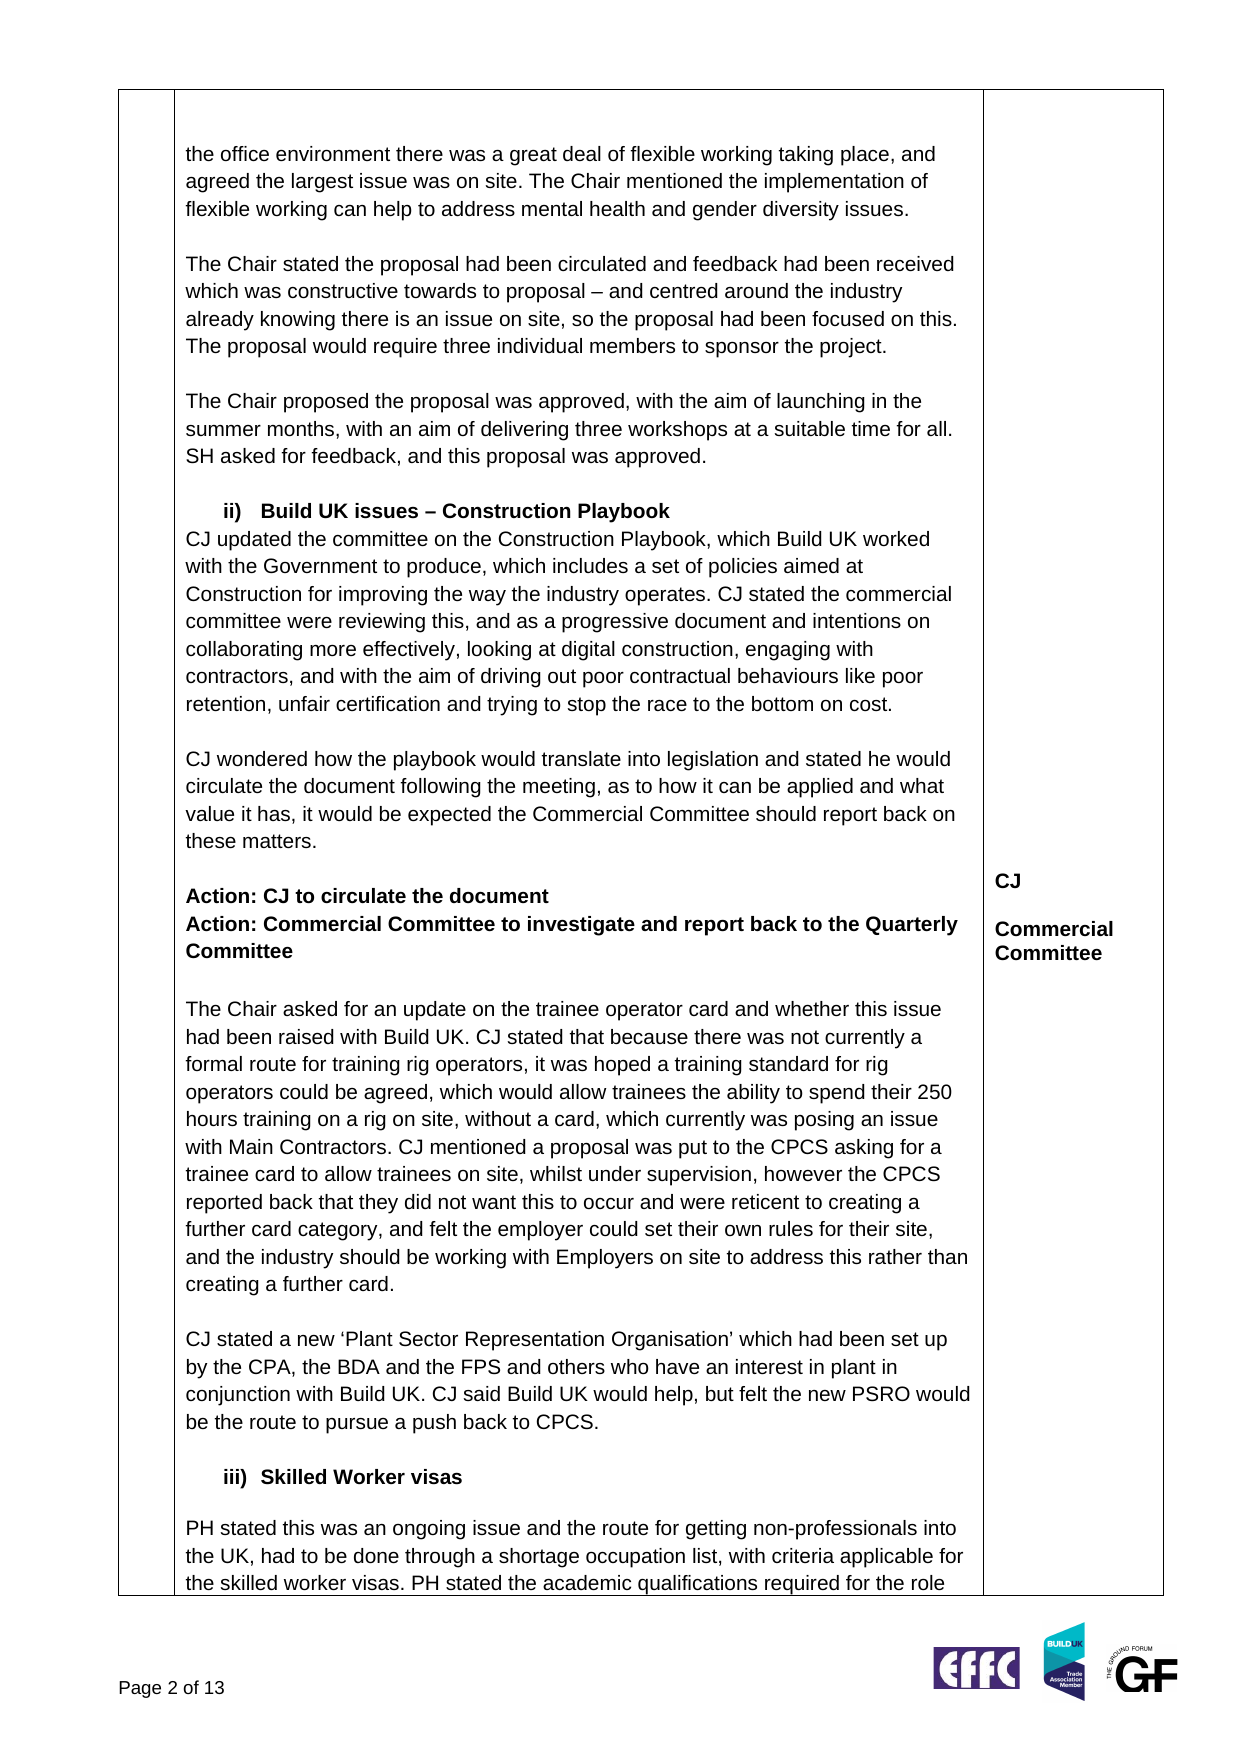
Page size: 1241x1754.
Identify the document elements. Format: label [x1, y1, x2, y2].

picture [1042, 1620, 1088, 1703]
picture [1105, 1644, 1178, 1692]
table_cell [175, 90, 983, 1595]
table_cell [984, 90, 1163, 1595]
table_cell [119, 90, 174, 1595]
picture [932, 1647, 1020, 1688]
